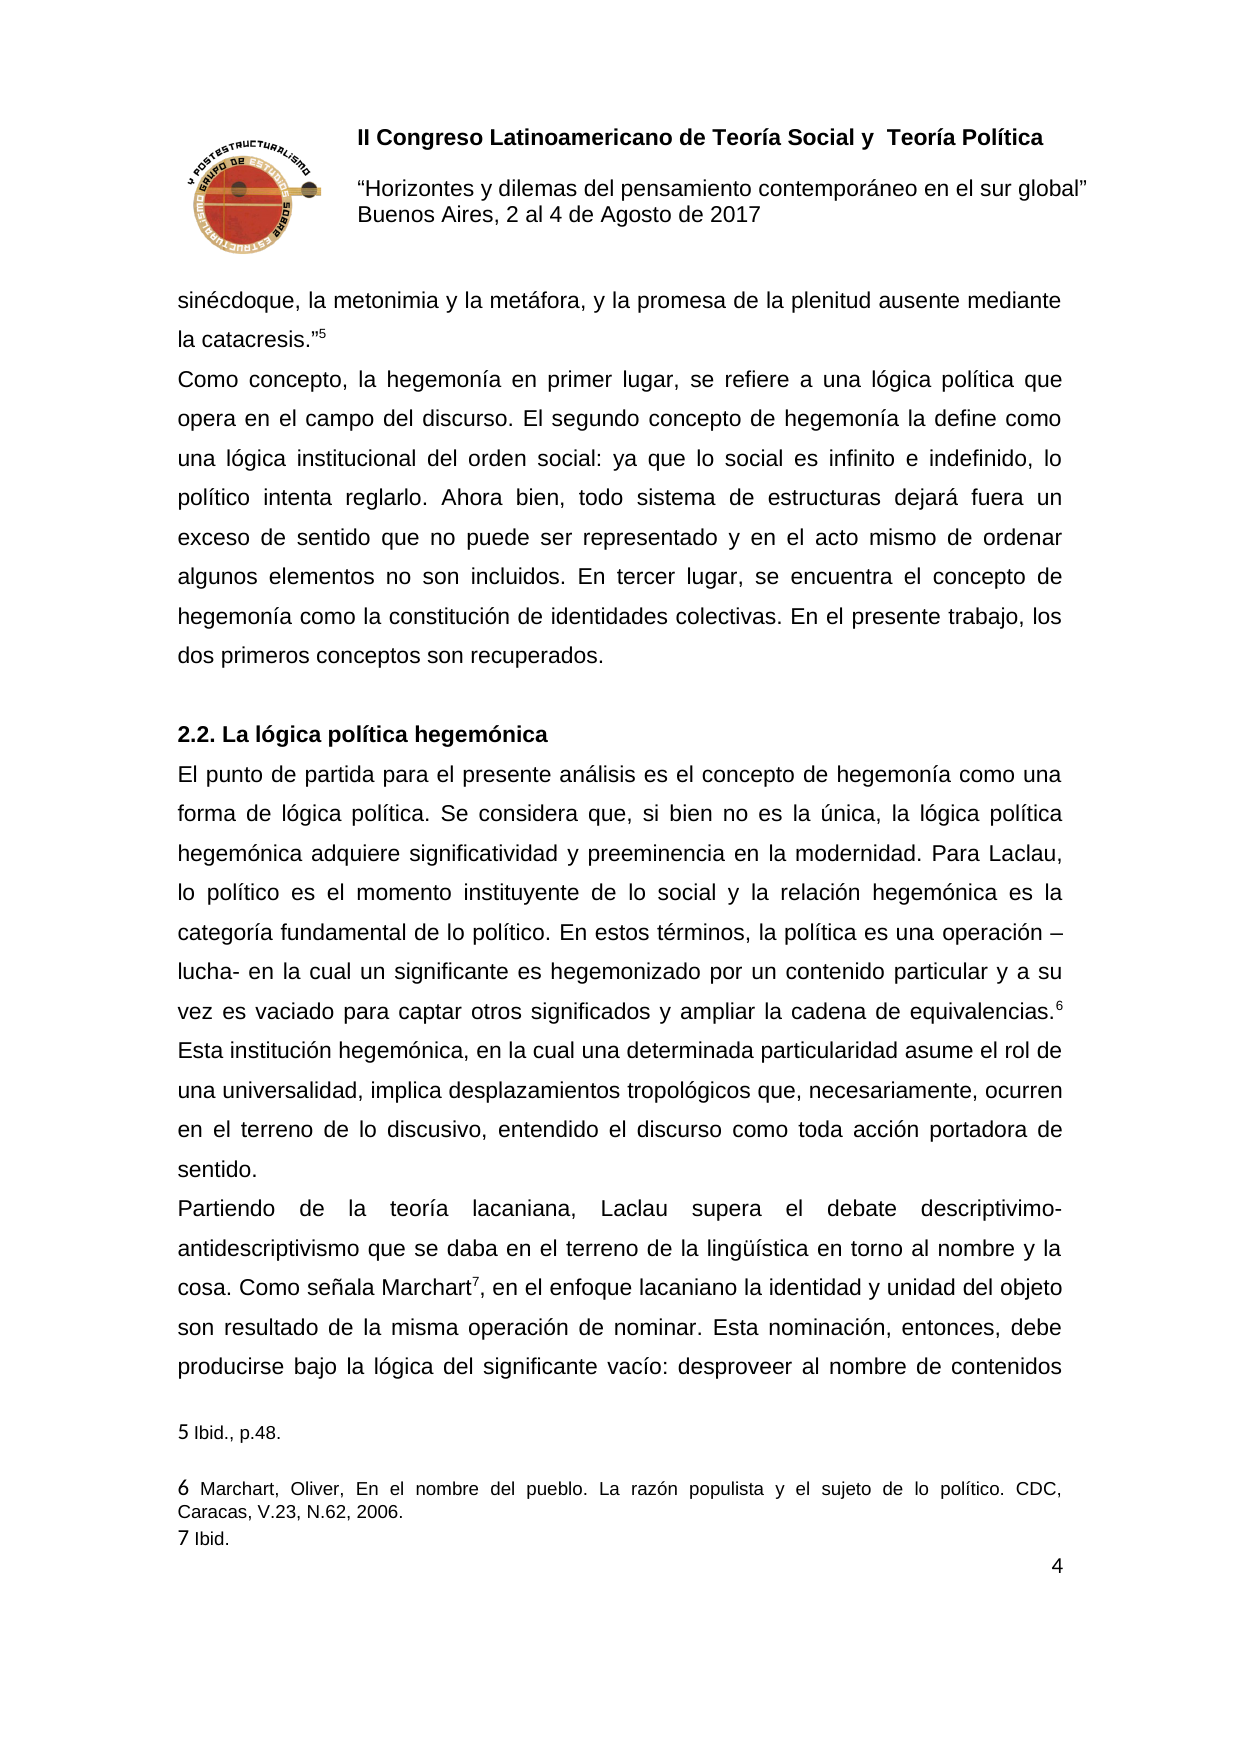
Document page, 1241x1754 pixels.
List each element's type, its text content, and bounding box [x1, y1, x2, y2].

text 2.2. La lógica política hegemónica [177, 721, 1063, 748]
picture [177, 98, 322, 261]
text El punto de partida para el presente análisis es el concepto de hegemonía como una forma de lógica política. Se considera que, si bien no es la única, la lógica política hegemónica adquiere significatividad y preeminencia en la modernidad. Para Laclau, lo político es el momento instituyente de lo social y la relación hegemónica es la categoría fundamental de lo político. En estos términos, la política es una operación –lucha- en la cual un significante es hegemonizado por un contenido particular y a su vez es vaciado para captar otros significados y ampliar la cadena de equivalencias. Esta institución hegemónica, en la cual una determinada particularidad asume el rol de una universalidad, implica desplazamientos tropológicos que, necesariamente, ocurren en el terreno de lo discusivo, entendido el discurso como toda acción portadora de sentido. [177, 761, 1063, 1182]
text Como concepto, la hegemonía en primer lugar, se refiere a una lógica política que opera en el campo del discurso. El segundo concepto de hegemonía la define como una lógica institucional del orden social: ya que lo social es infinito e indefinido, lo político intenta reglarlo. Ahora bien, todo sistema de estructuras dejará fuera un exceso de sentido que no puede ser representado y en el acto mismo de ordenar algunos elementos no son incluidos. En tercer lugar, se encuentra el concepto de hegemonía como la constitución de identidades colectivas. En el presente trabajo, los dos primeros conceptos son recuperados. [177, 366, 1063, 669]
